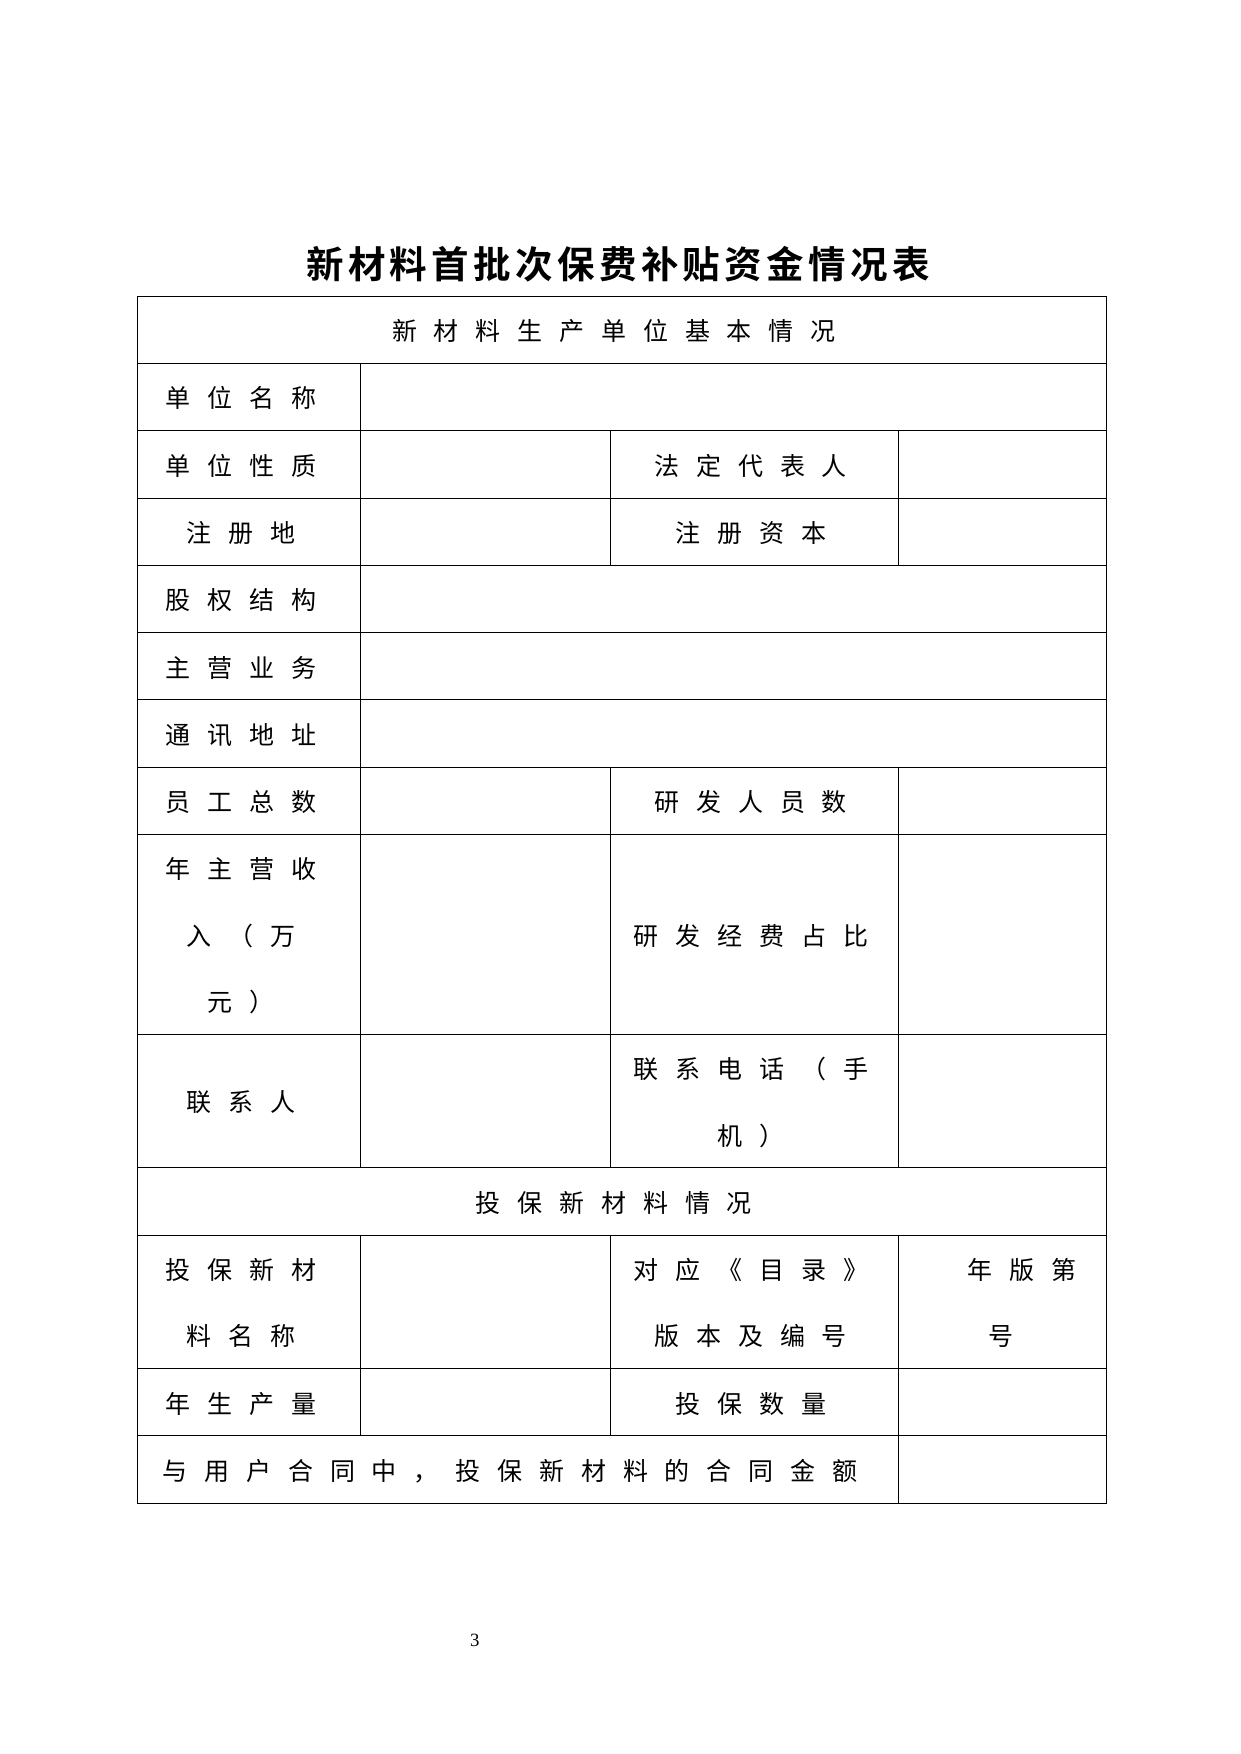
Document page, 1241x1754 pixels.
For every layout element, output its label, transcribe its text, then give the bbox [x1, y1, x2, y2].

table_cell 注册资本 [611, 499, 898, 565]
table_header 新材料生产单位基本情况 [138, 297, 1106, 363]
table_cell 联系人 [138, 1035, 360, 1167]
table_cell 股权结构 [138, 566, 360, 632]
table_cell 单位性质 [138, 431, 360, 497]
table_cell 通讯地址 [138, 700, 360, 767]
table_cell 研发人员数 [611, 768, 898, 834]
table_cell 投保数量 [611, 1369, 898, 1435]
table_cell [361, 364, 1106, 430]
text 新材料首批次保费补贴资金情况表 [149, 229, 1091, 296]
table_cell 年版第 号 [899, 1236, 1106, 1368]
table_cell [361, 700, 1106, 767]
table_cell 投保新材料名称 [138, 1236, 360, 1368]
table_cell [361, 1035, 610, 1167]
table_cell [361, 566, 1106, 632]
table_cell [899, 499, 1106, 565]
table_cell 对应《目录》版本及编号 [611, 1236, 898, 1368]
table_cell [361, 768, 610, 834]
table_cell 员工总数 [138, 768, 360, 834]
table_cell [361, 499, 610, 565]
table_cell 单位名称 [138, 364, 360, 430]
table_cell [138, 1436, 898, 1503]
table_cell [899, 431, 1106, 497]
table_cell 年主营收入（万元） [138, 835, 360, 1034]
table_cell [899, 835, 1106, 1034]
table_cell [361, 633, 1106, 699]
table_cell 注册地 [138, 499, 360, 565]
table_cell 法定代表人 [611, 431, 898, 497]
table_cell 投保新材料情况 [138, 1168, 1106, 1234]
table_cell 主营业务 [138, 633, 360, 699]
table_cell [899, 1436, 1106, 1503]
table_cell [361, 1369, 610, 1435]
table_cell [899, 1369, 1106, 1435]
table_cell [361, 431, 610, 497]
table_cell [899, 1035, 1106, 1167]
table_cell [361, 1236, 610, 1368]
table_cell 年生产量 [138, 1369, 360, 1435]
table_cell 联系电话（手机） [611, 1035, 898, 1167]
table_cell [361, 835, 610, 1034]
table_cell 研发经费占比 [611, 835, 898, 1034]
table_cell [899, 768, 1106, 834]
